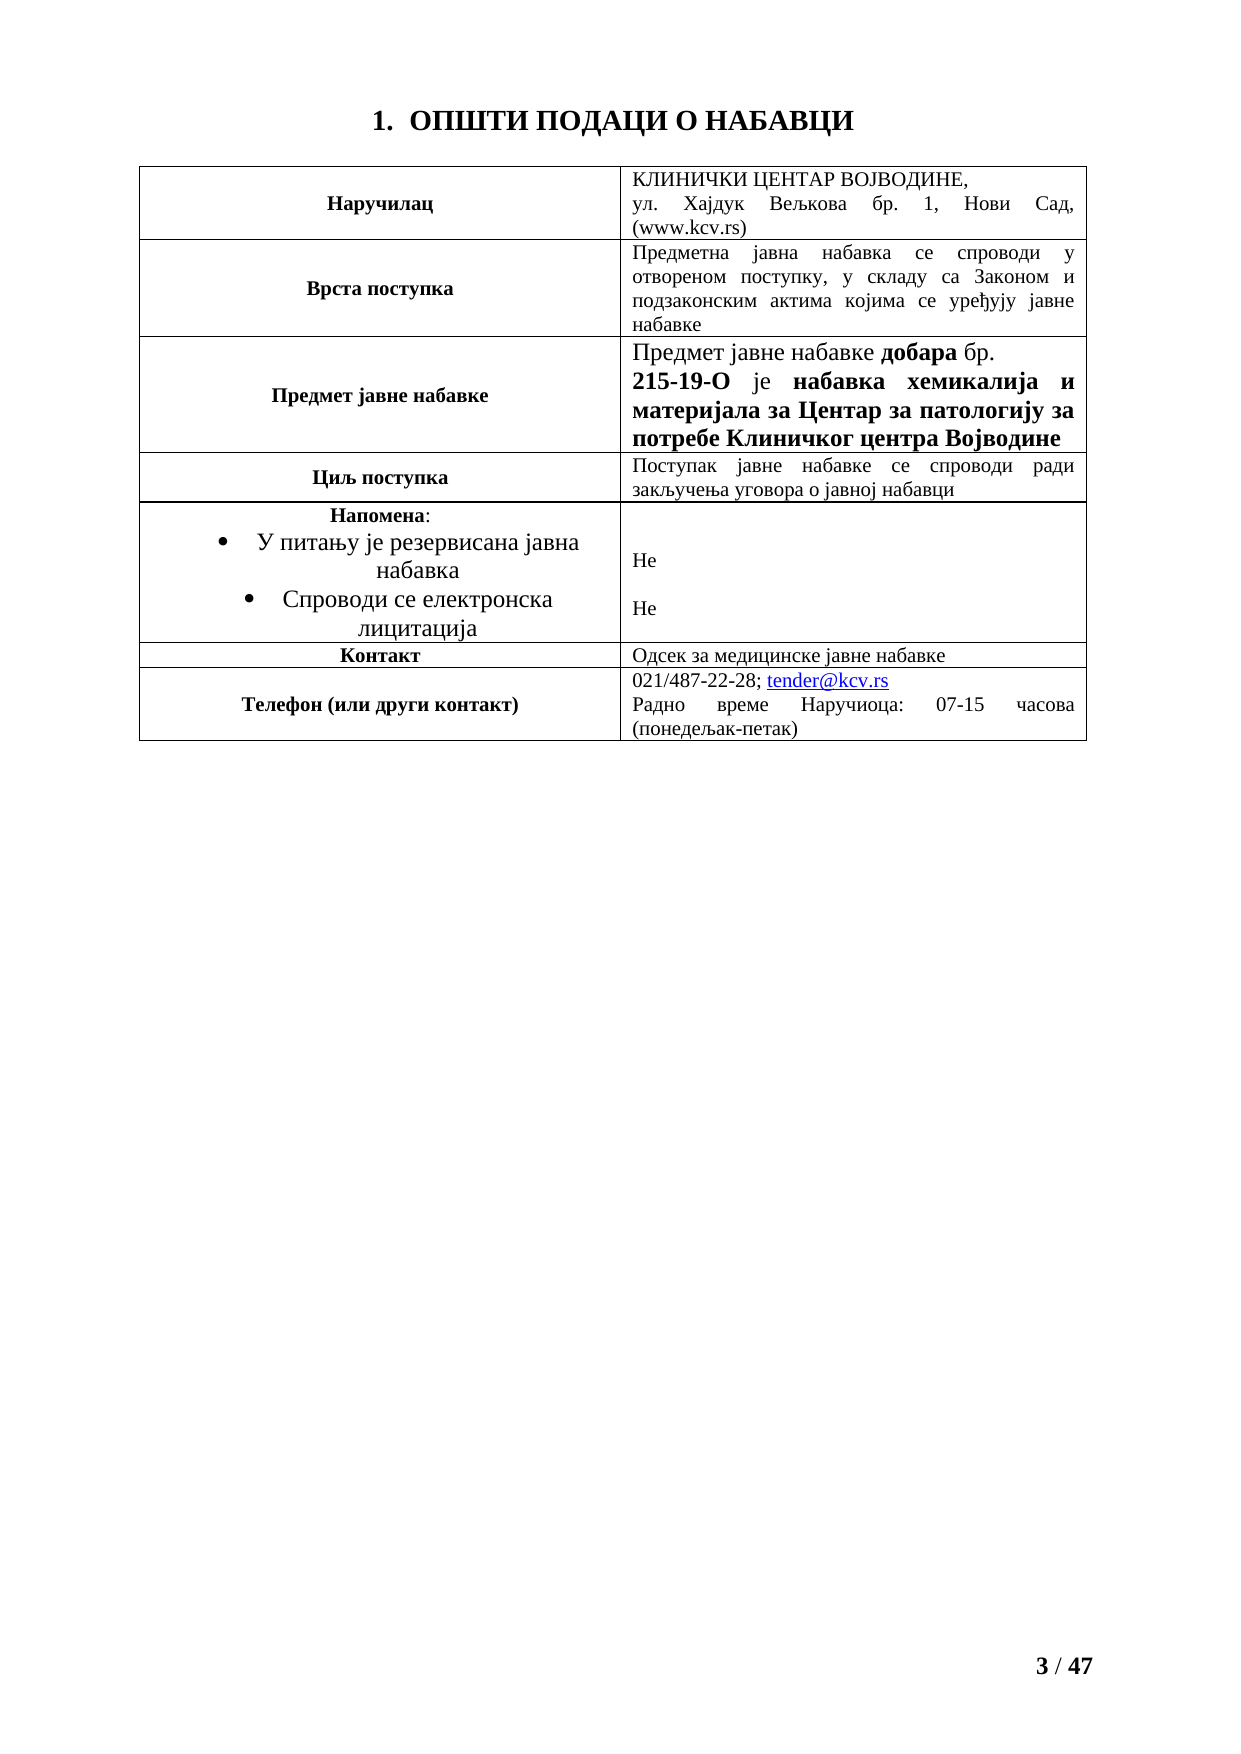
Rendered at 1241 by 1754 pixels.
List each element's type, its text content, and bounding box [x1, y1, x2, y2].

table_header КЛИНИЧКИ ЦЕНТАР ВОЈВОДИНЕ, ул. Хајдук Вељкова бр. 1, Нови Сад, (www.kcv.rs) [621, 167, 1086, 239]
table_cell Не Не [621, 503, 1086, 642]
table_cell Предметна јавна набавка се спроводи у отвореном поступку, у складу са Законом и подзаконским актима којима се уређују јавне набавке [621, 240, 1086, 336]
table_cell Поступак јавне набавке се спроводи ради закључења уговора о јавној набавци [621, 453, 1086, 501]
table_cell Телефон (или други контакт) [140, 668, 620, 740]
table_header Наручилац [140, 167, 620, 239]
table_cell Контакт [140, 643, 620, 667]
table_cell Предмет јавне набавке добара бр. 215-19-O је набавка хемикалија и материјала за Центар за патологију за потребе Клиничког центра Војводине [621, 337, 1086, 452]
table_cell Врста поступка [140, 240, 620, 336]
table_cell Предмет јавне набавке [140, 337, 620, 452]
table_cell Циљ поступка [140, 453, 620, 501]
table_cell Напомена: У питању је резервисана јавна набавка Спроводи се електронска лицитација [140, 503, 620, 642]
table_cell Одсек за медицинске јавне набавке [621, 643, 1086, 667]
subtitle ОПШТИ ПОДАЦИ О НАБАВЦИ [133, 103, 1093, 137]
table_cell 021/487-22-28; tender@kcv.rs Радно време Наручиоца: 07-15 часова (понедељак-петак) [621, 668, 1086, 740]
